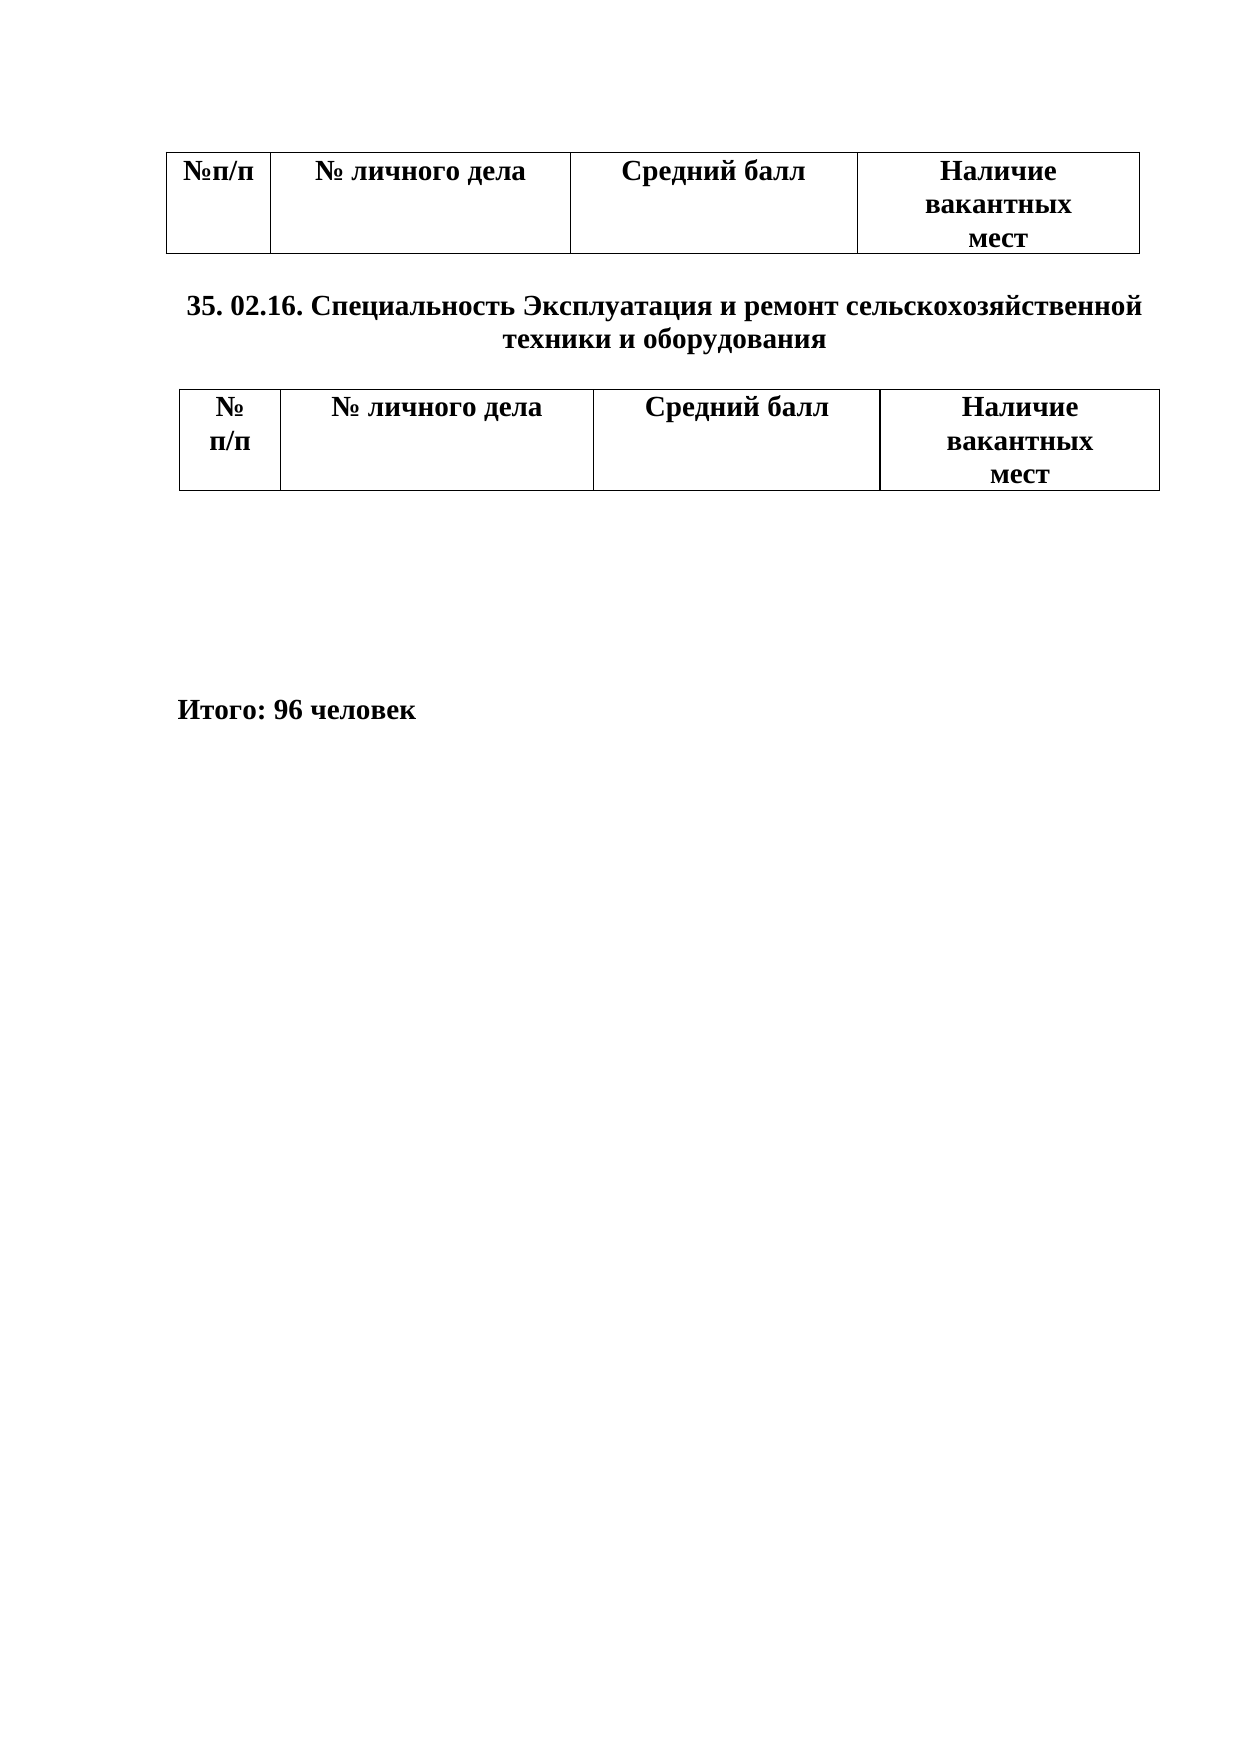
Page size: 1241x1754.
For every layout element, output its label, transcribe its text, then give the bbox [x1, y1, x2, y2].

table_header № п/п [180, 390, 280, 490]
table_header Наличие вакантных мест [881, 390, 1159, 490]
table_header Средний балл [594, 390, 879, 490]
table_header Наличие вакантных мест [858, 153, 1139, 253]
table_header Средний балл [571, 153, 857, 253]
table_header № личного дела [271, 153, 570, 253]
table_header №п/п [167, 153, 270, 253]
text Итого: 96 человек [177, 692, 1152, 726]
table_header № личного дела [281, 390, 593, 490]
text 35. 02.16. Специальность Эксплуатация и ремонт сельскохозяйственной техники и оборудования [177, 288, 1152, 355]
